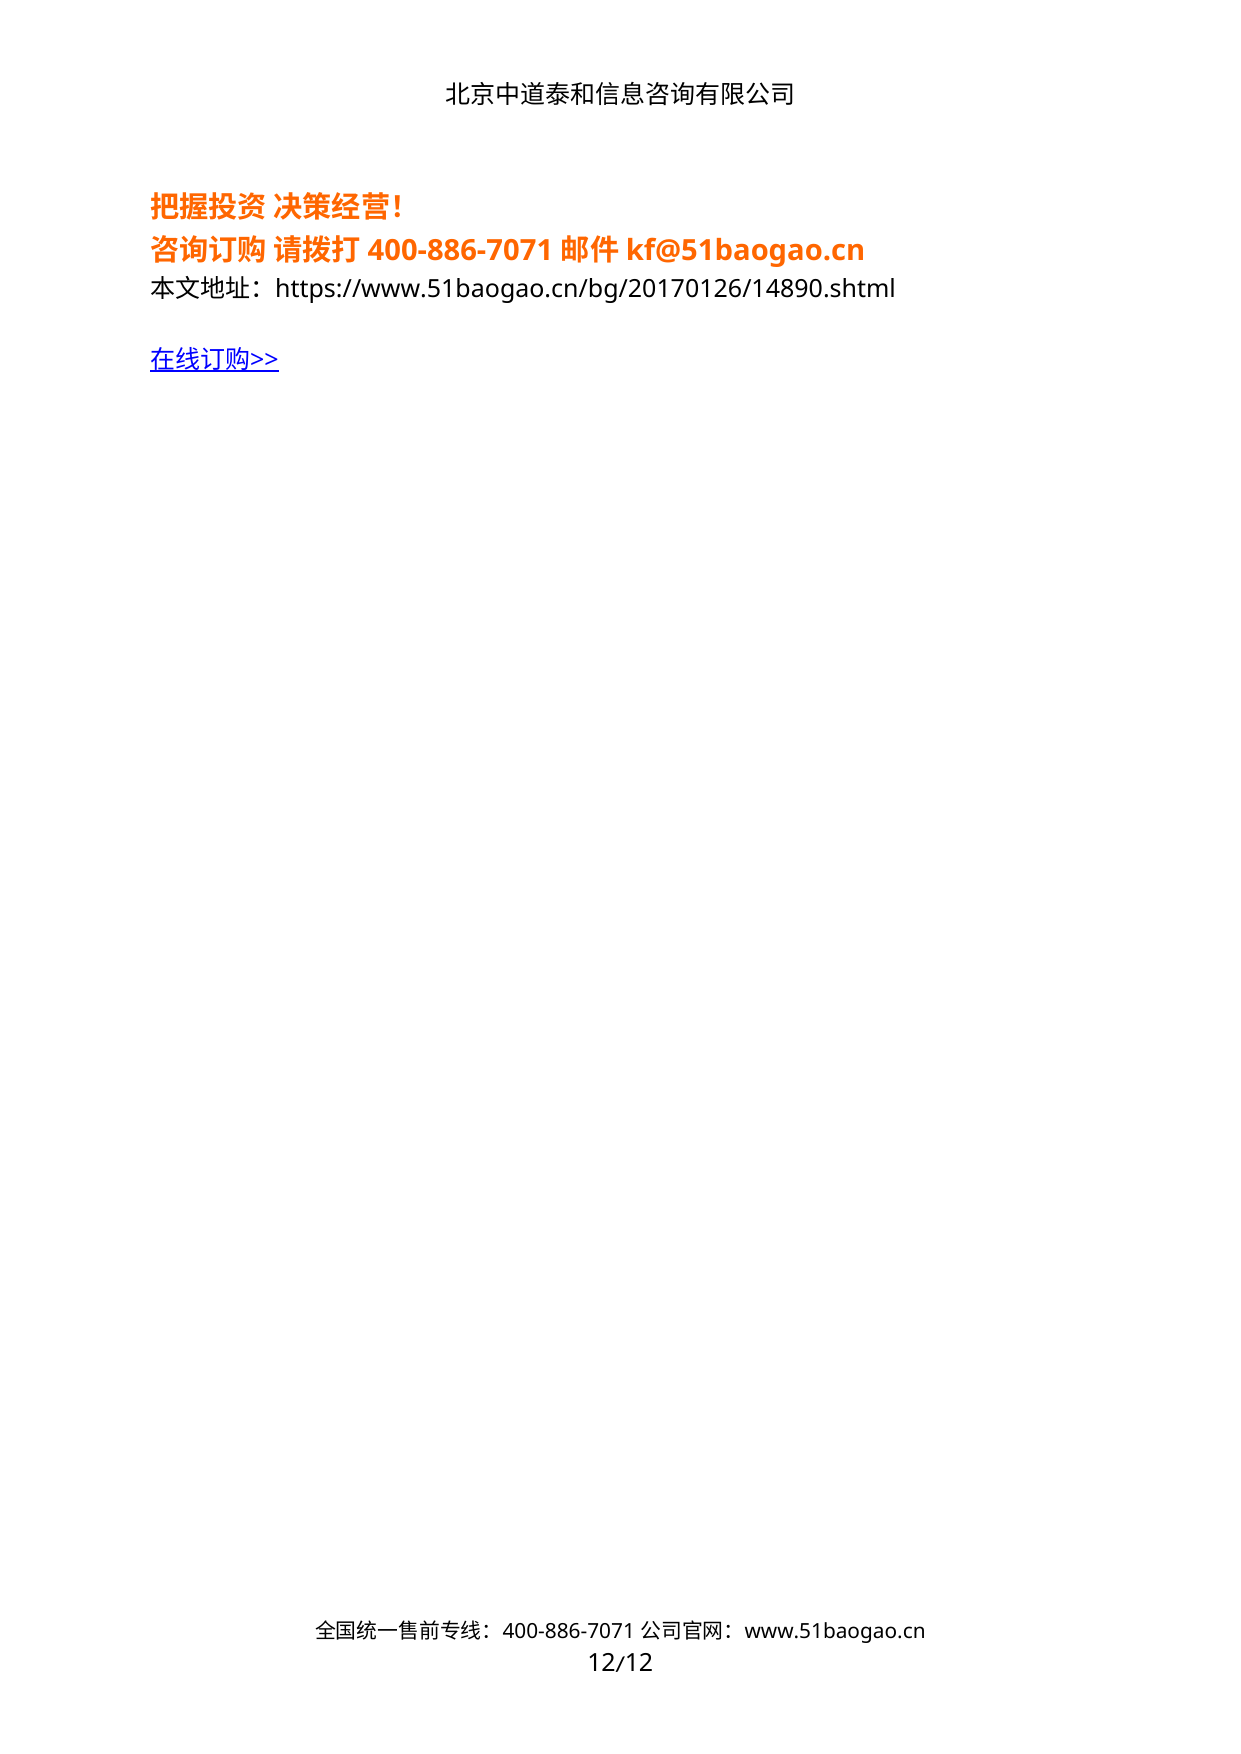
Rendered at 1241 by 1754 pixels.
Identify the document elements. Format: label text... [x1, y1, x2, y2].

text 把握投资 决策经营！咨询订购 请拨打 400-886-7071 邮件 kf@51baogao.cn本文地址：https://www.51baogao.cn/bg/20170126/14890.shtml [150, 150, 1090, 305]
text 在线订购>> [150, 305, 1090, 375]
